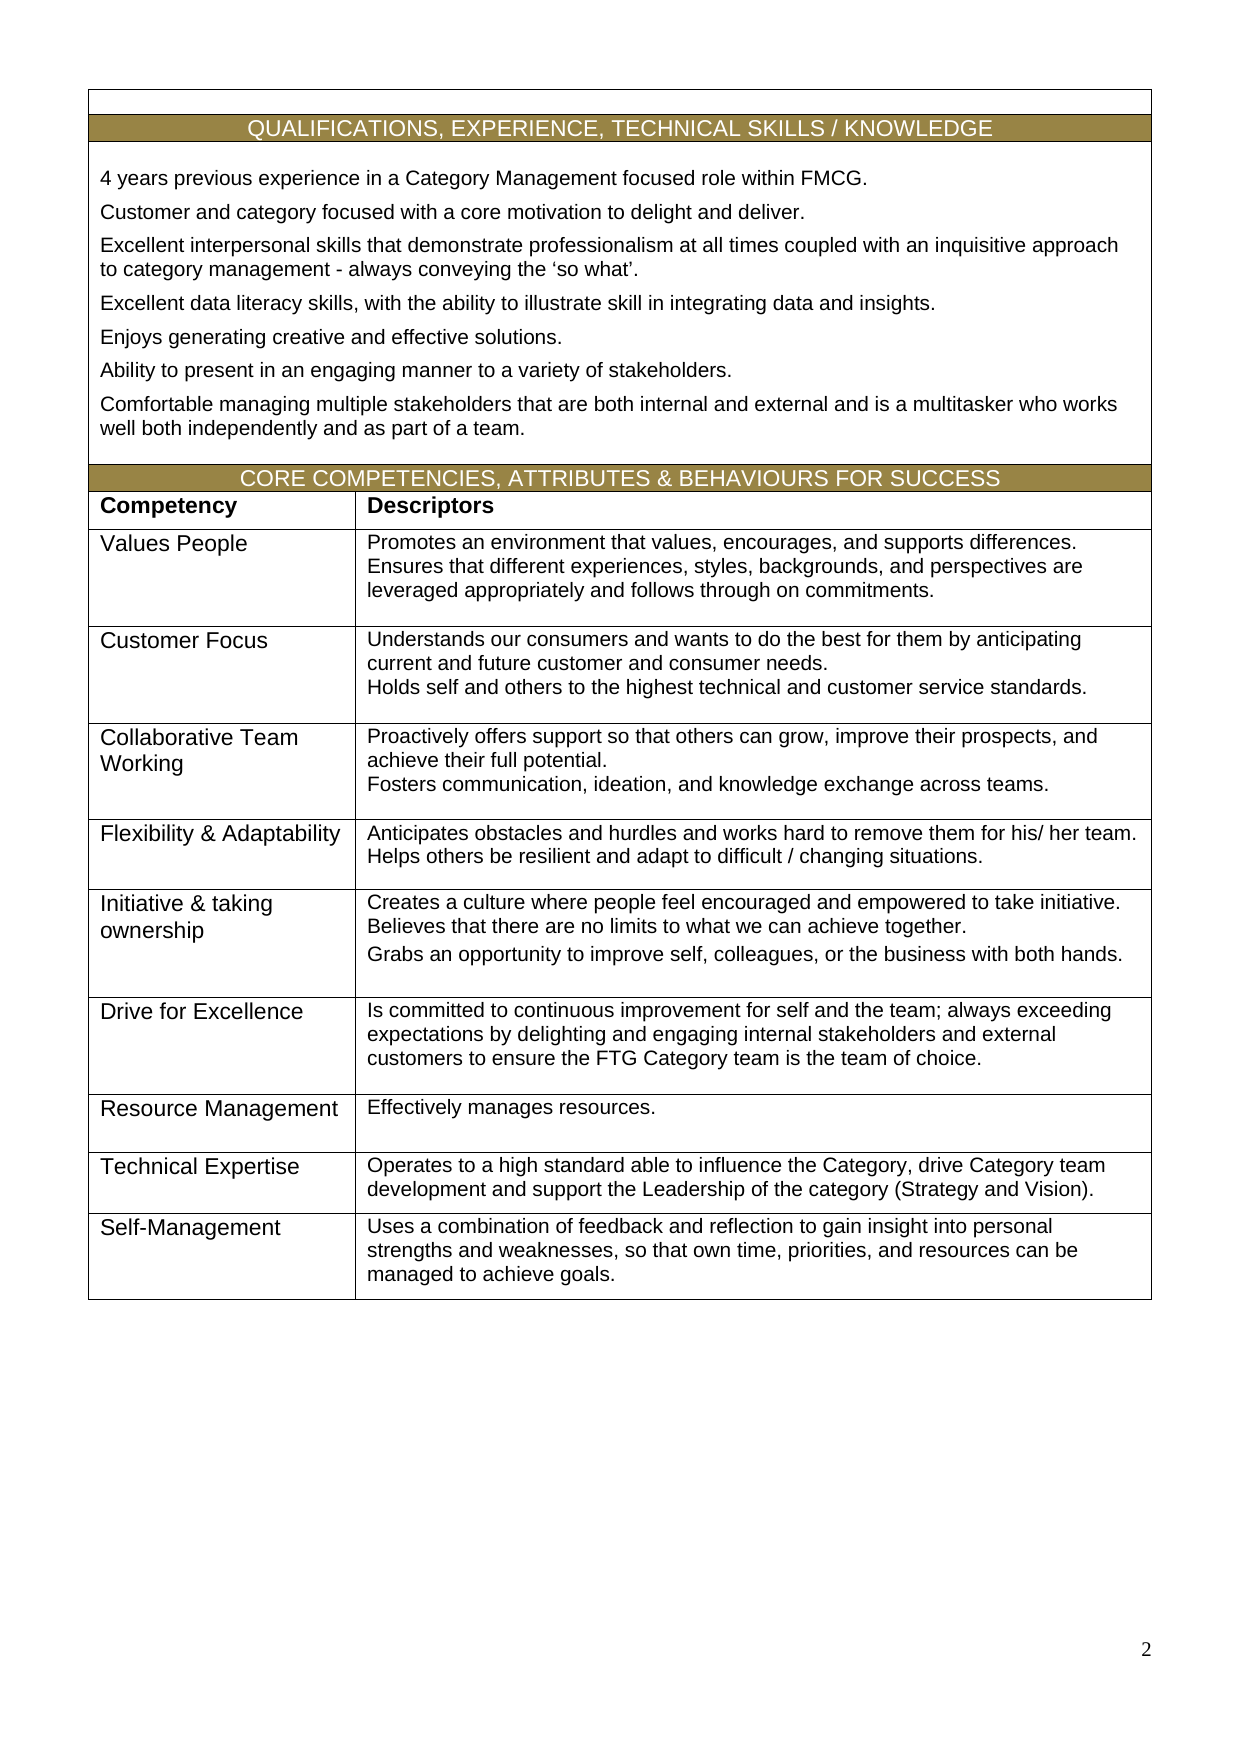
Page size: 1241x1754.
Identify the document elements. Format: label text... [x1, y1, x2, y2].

table_cell Uses a combination of feedback and reflection to gain insight into personal strengths and weaknesses, so that own time, priorities, and resources can be managed to achieve goals. [356, 1214, 1151, 1299]
table_cell Flexibility & Adaptability [89, 820, 355, 889]
table_cell Descriptors [356, 492, 1151, 529]
table_cell Understands our consumers and wants to do the best for them by anticipating current and future customer and consumer needs. Holds self and others to the highest technical and customer service standards. [356, 627, 1151, 722]
table_cell Resource Management [89, 1095, 355, 1152]
table_cell Anticipates obstacles and hurdles and works hard to remove them for his/ her team. Helps others be resilient and adapt to difficult / changing situations. [356, 820, 1151, 889]
table_cell Promotes an environment that values, encourages, and supports differences. Ensures that different experiences, styles, backgrounds, and perspectives are leveraged appropriately and follows through on commitments. [356, 530, 1151, 626]
table_cell Technical Expertise [89, 1153, 355, 1213]
table_cell CORE COMPETENCIES, ATTRIBUTES & BEHAVIOURS FOR SUCCESS [89, 465, 1151, 491]
table_cell Initiative & taking ownership [89, 890, 355, 997]
table_cell Competency [89, 492, 355, 529]
table_cell Values People [89, 530, 355, 626]
table_cell 4 years previous experience in a Category Management focused role within FMCG. Customer and category focused with a core motivation to delight and deliver. Excellent interpersonal skills that demonstrate professionalism at all times coupled with an inquisitive approach to category management - always conveying the ‘so what’. Excellent data literacy skills, with the ability to illustrate skill in integrating data and insights. Enjoys generating creative and effective solutions. Ability to present in an engaging manner to a variety of stakeholders. Comfortable managing multiple stakeholders that are both internal and external and is a multitasker who works well both independently and as part of a team. [89, 142, 1151, 464]
table_cell Self-Management [89, 1214, 355, 1299]
table_cell Proactively offers support so that others can grow, improve their prospects, and achieve their full potential. Fosters communication, ideation, and knowledge exchange across teams. [356, 724, 1151, 819]
table_cell Collaborative Team Working [89, 724, 355, 819]
table_cell Customer Focus [89, 627, 355, 722]
table_cell Creates a culture where people feel encouraged and empowered to take initiative. Believes that there are no limits to what we can achieve together. Grabs an opportunity to improve self, colleagues, or the business with both hands. [356, 890, 1151, 997]
table_cell Operates to a high standard able to influence the Category, drive Category team development and support the Leadership of the category (Strategy and Vision). [356, 1153, 1151, 1213]
table_cell Effectively manages resources. [356, 1095, 1151, 1152]
table_cell QUALIFICATIONS, EXPERIENCE, TECHNICAL SKILLS / KNOWLEDGE [89, 115, 1151, 141]
table_cell Drive for Excellence [89, 998, 355, 1093]
table_cell Is committed to continuous improvement for self and the team; always exceeding expectations by delighting and engaging internal stakeholders and external customers to ensure the FTG Category team is the team of choice. [356, 998, 1151, 1093]
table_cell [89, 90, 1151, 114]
